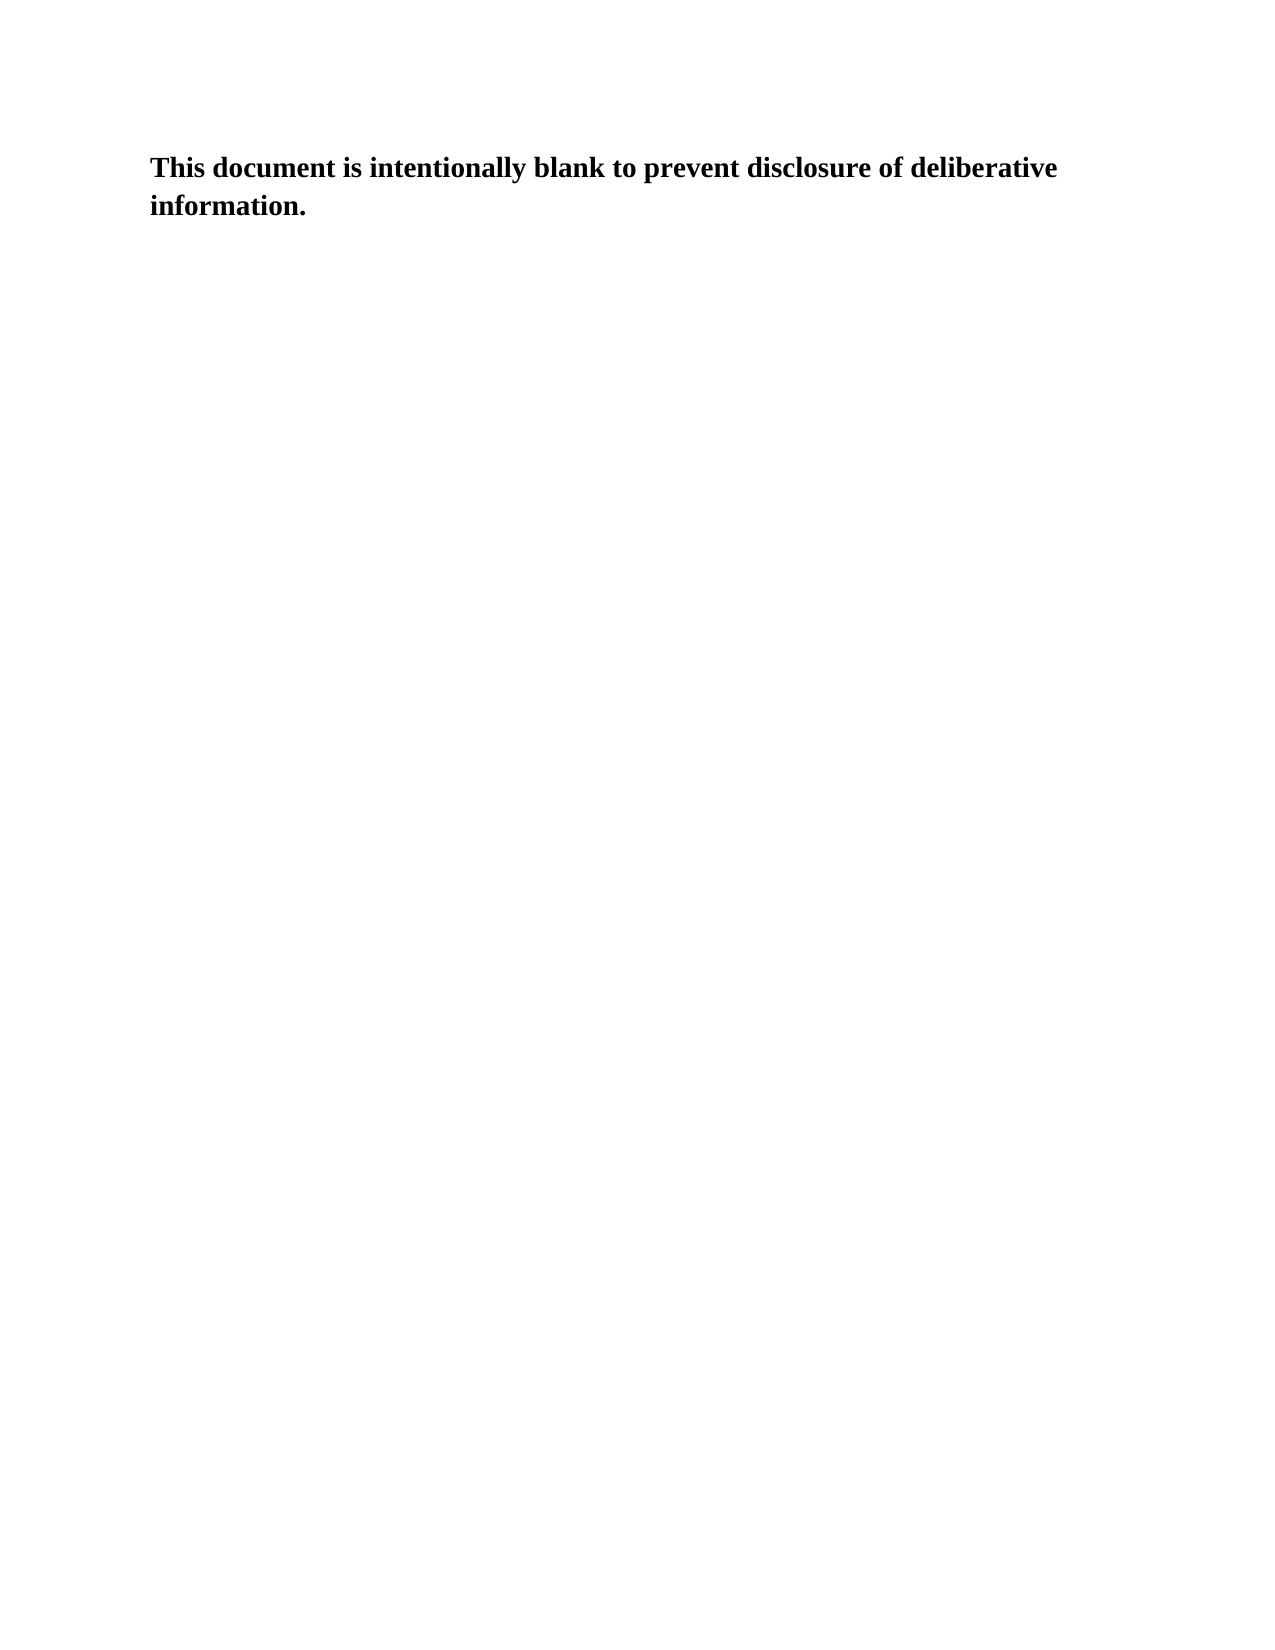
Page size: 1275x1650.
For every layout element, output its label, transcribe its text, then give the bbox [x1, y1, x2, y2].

text This document is intentionally blank to prevent disclosure of deliberative information. [150, 150, 1125, 222]
